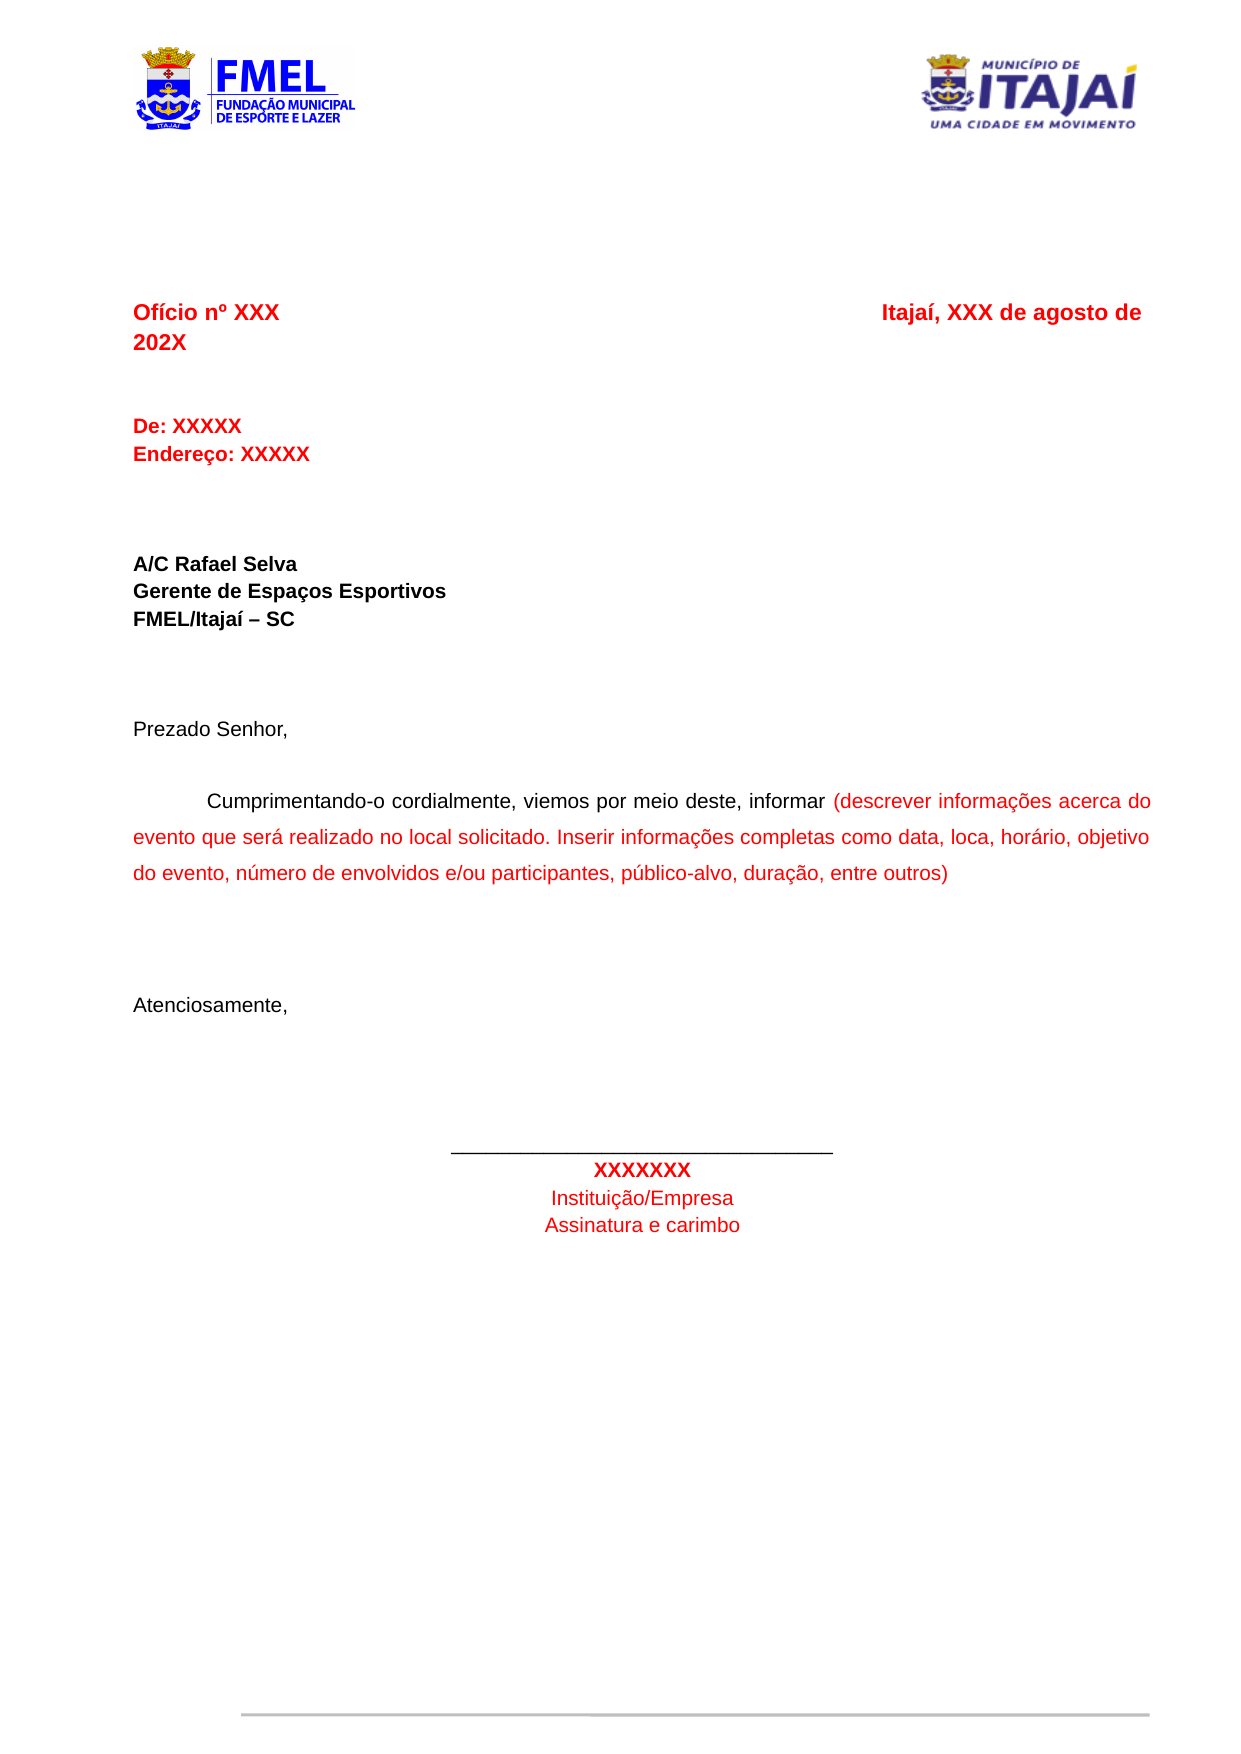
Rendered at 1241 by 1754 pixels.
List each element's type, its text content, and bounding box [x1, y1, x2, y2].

text Atenciosamente, [133, 993, 1152, 1017]
text Prezado Senhor, [133, 717, 1152, 741]
text A/C Rafael Selva [133, 552, 1152, 576]
text Gerente de Espaços Esportivos [133, 579, 1152, 603]
text XXXXXXX [133, 1158, 1152, 1182]
text Endereço: XXXXX [133, 442, 1152, 466]
text Cumprimentando-o cordialmente, viemos por meio deste, informar (descrever informações acerca do evento que será realizado no local solicitado. Inserir informações completas como data, loca, horário, objetivo do evento, número de envolvidos e/ou participantes, público-alvo, duração, entre outros) [133, 788, 1152, 884]
picture [132, 44, 357, 131]
text Ofício nº XXX Itajaí, XXX de agosto de 202X [133, 299, 1152, 355]
text FMEL/Itajaí – SC [133, 607, 1152, 631]
text Instituição/Empresa [133, 1186, 1152, 1210]
text Assinatura e carimbo [133, 1213, 1152, 1237]
text _________________________________ [133, 1131, 1152, 1155]
picture [917, 43, 1148, 131]
text De: XXXXX [133, 414, 1152, 438]
